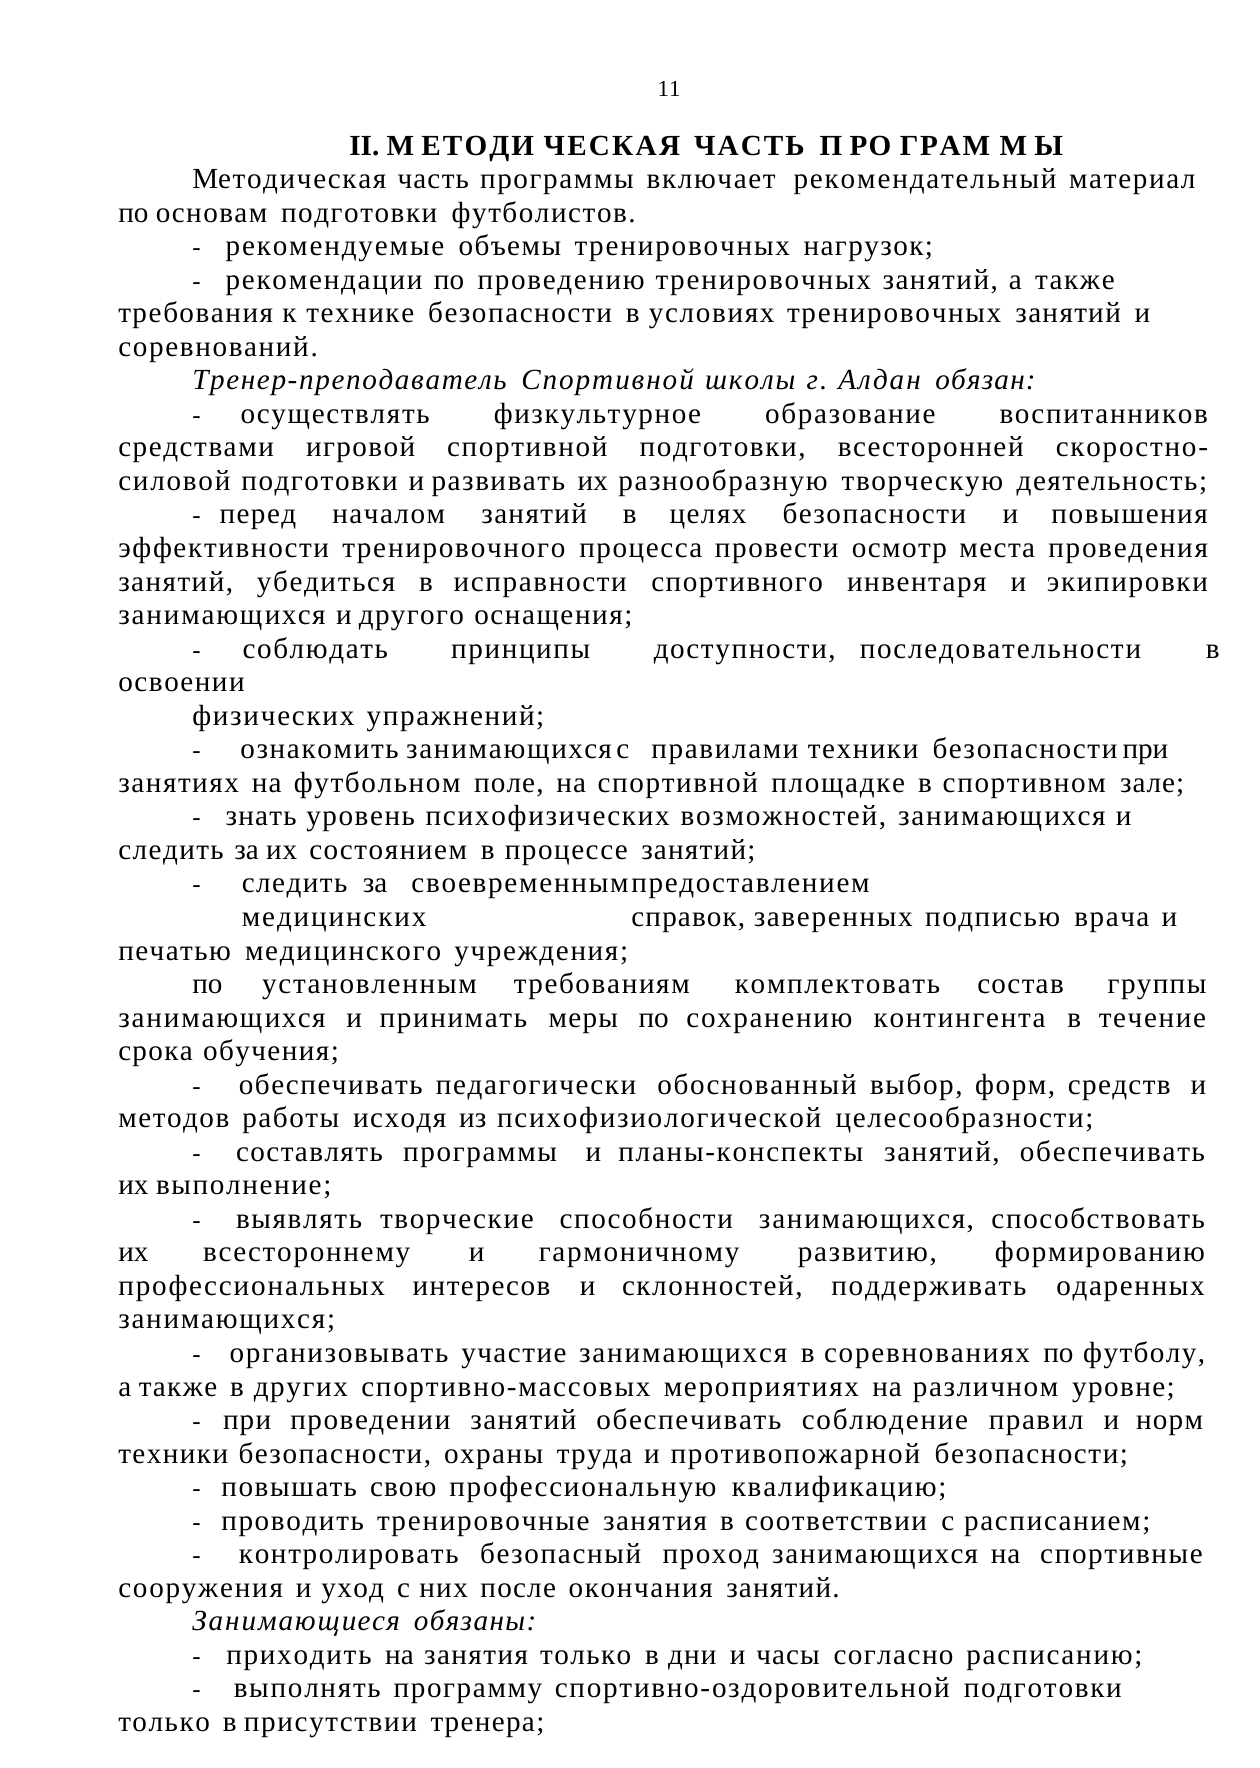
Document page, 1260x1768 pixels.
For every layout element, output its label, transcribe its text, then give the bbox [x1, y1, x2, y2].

list обеспечивать педагогически обоснованный выбор, форм, средств и методов работы исходя из психофизиологической целесообразности; [118, 1067, 1206, 1134]
subtitle II. М ЕТОДИ ЧЕСКАЯ ЧАСТЬ П РО ГРАМ М Ы [118, 128, 1220, 161]
list составлять программы и планы-конспекты занятий, обеспечивать их выполнение; [118, 1134, 1205, 1201]
list выявлять творческие способности занимающихся, способствовать их всестороннему и гармоничному развитию, формированию профессиональных интересов и склонностей, поддерживать одаренных занимающихся; [118, 1201, 1205, 1335]
list выполнять программу спортивно-оздоровительной подготовки только в присутствии тренера; [118, 1671, 1208, 1738]
list рекомендации по проведению тренировочных занятий, а также требования к технике безопасности в условиях тренировочных занятий и соревнований. [118, 262, 1207, 362]
text по установленным требованиям комплектовать состав группы занимающихся и принимать меры по сохранению контингента в течение срока обучения; [118, 966, 1207, 1067]
subtitle Занимающиеся обязаны: [118, 1603, 1220, 1637]
list организовывать участие занимающихся в соревнованиях по футболу, а также в других спортивно-массовых мероприятиях на различном уровне; [118, 1335, 1205, 1402]
list перед началом занятий в целях безопасности и повышения эффективности тренировочного процесса провести осмотр места проведения занятий, убедиться в исправности спортивного инвентаря и экипировки занимающихся и другого оснащения; [118, 497, 1208, 631]
list соблюдать принципы доступности, последовательности в освоении [118, 631, 1220, 698]
list при проведении занятий обеспечивать соблюдение правил и норм техники безопасности, охраны труда и противопожарной безопасности; [118, 1402, 1203, 1469]
list знать уровень психофизических возможностей, занимающихся и следить за их состоянием в процессе занятий; [118, 798, 1207, 866]
list следить за своевременным предоставлением медицинских справок, заверенных подписью врача и печатью медицинского учреждения; [118, 866, 1206, 966]
list контролировать безопасный проход занимающихся на спортивные сооружения и уход с них после окончания занятий. [118, 1536, 1203, 1603]
list повышать свою профессиональную квалификацию; [118, 1469, 1220, 1503]
list рекомендуемые объемы тренировочных нагрузок; [118, 228, 1220, 262]
list проводить тренировочные занятия в соответствии с расписанием; [118, 1503, 1220, 1536]
list осуществлять физкультурное образование воспитанников средствами игровой спортивной подготовки, всесторонней скоростно-силовой подготовки и развивать их разнообразную творческую деятельность; [118, 396, 1208, 497]
text Методическая часть программы включает рекомендательный материал по основам подготовки футболистов. [118, 161, 1220, 228]
text физических упражнений; [118, 698, 1220, 731]
list ознакомить занимающихся с правилами техники безопасности при занятиях на футбольном поле, на спортивной площадке в спортивном зале; [118, 731, 1206, 798]
list приходить на занятия только в дни и часы согласно расписанию; [118, 1637, 1220, 1671]
subtitle Тренер-преподаватель Спортивной школы г. Алдан обязан: [118, 362, 1220, 396]
